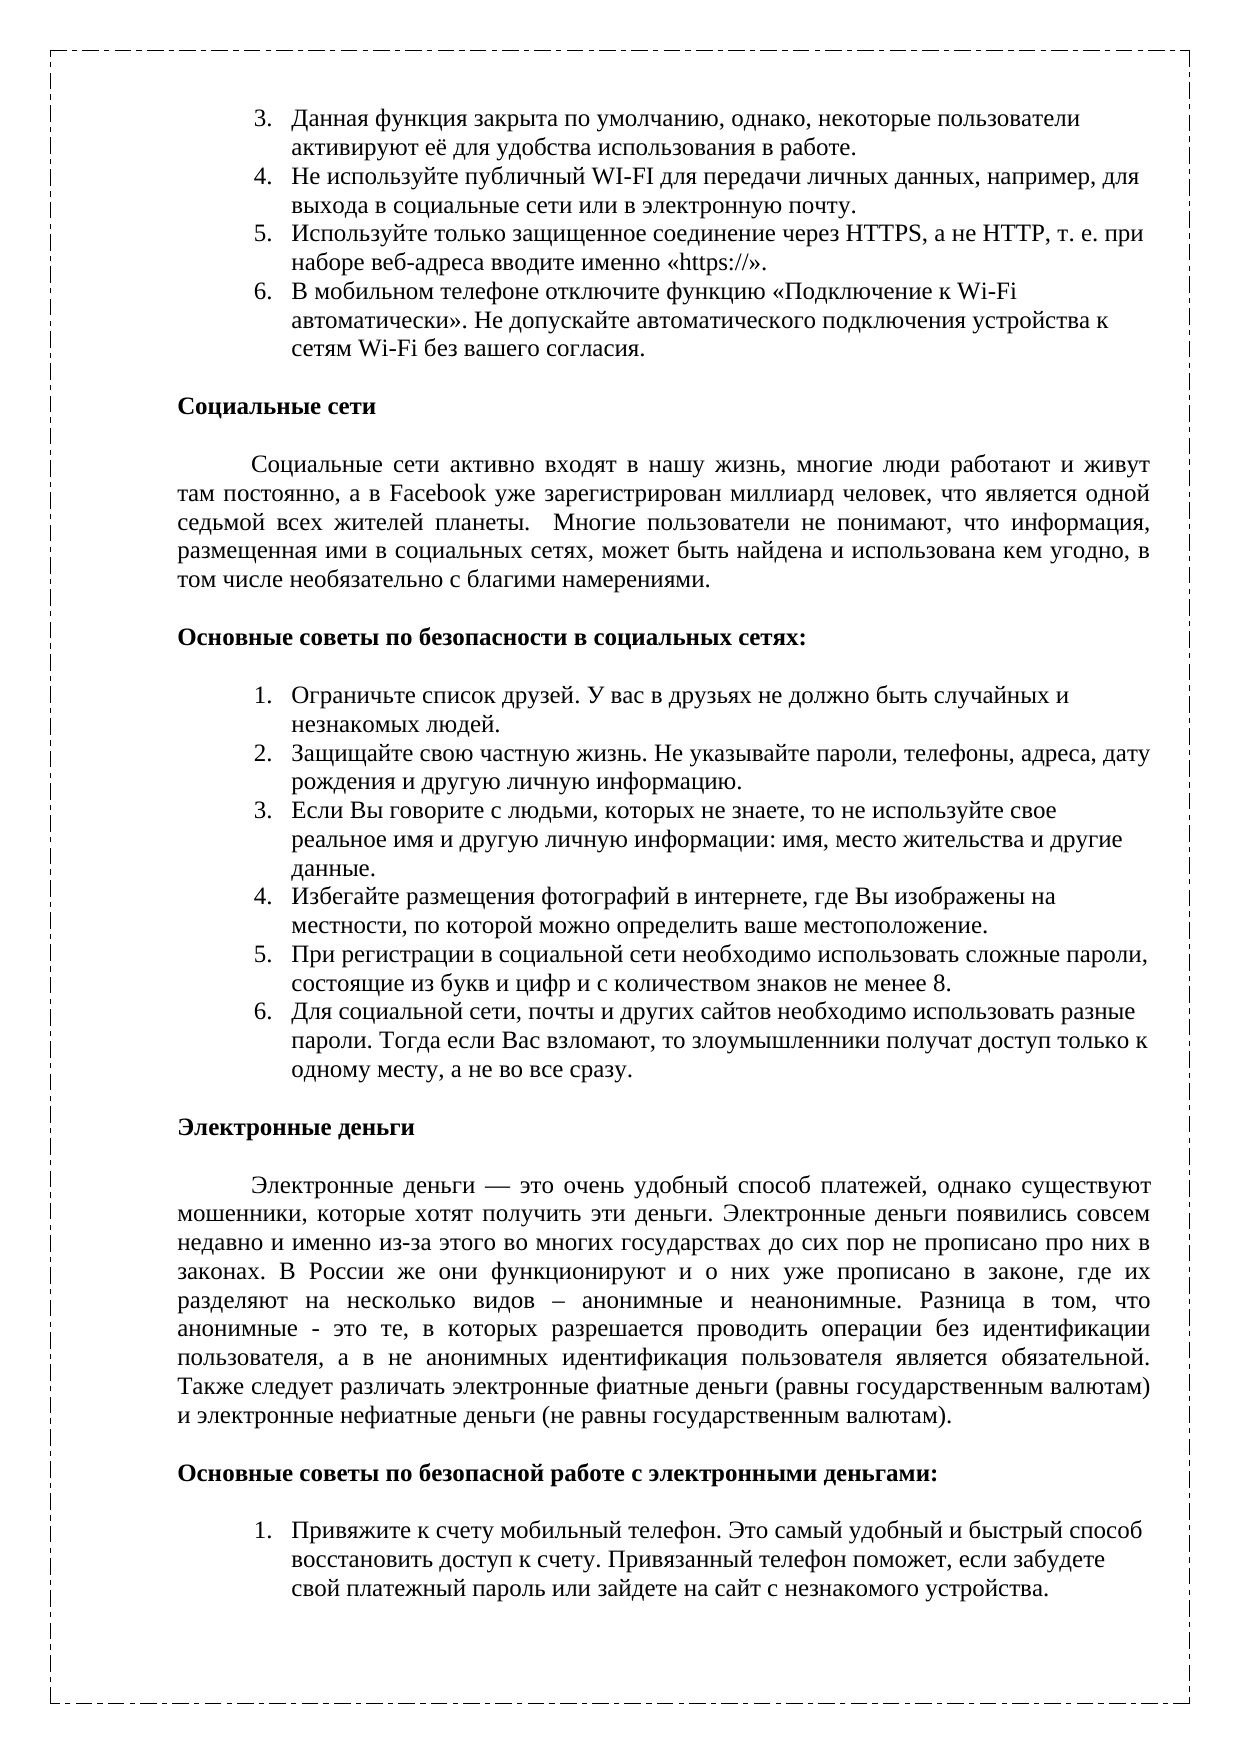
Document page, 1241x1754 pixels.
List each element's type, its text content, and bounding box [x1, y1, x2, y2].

text Основные советы по безопасности в социальных сетях: [177, 622, 1152, 651]
text Социальные сети [177, 391, 1152, 420]
list Используйте только защищенное соединение через HTTPS, а не НТТР, т. е. при наборе веб-адреса вводите именно «https://». [254, 218, 1152, 276]
list Защищайте свою частную жизнь. Не указывайте пароли, телефоны, адреса, дату рождения и другую личную информацию. [254, 738, 1152, 795]
list В мобильном телефоне отключите функцию «Подключение к Wi-Fi автоматически». Не допускайте автоматического подключения устройства к сетям Wi-Fi без вашего согласия. [254, 276, 1152, 362]
list Привяжите к счету мобильный телефон. Это самый удобный и быстрый способ восстановить доступ к счету. Привязанный телефон поможет, если забудете свой платежный пароль или зайдете на сайт с незнакомого устройства. [254, 1516, 1152, 1602]
list Избегайте размещения фотографий в интернете, где Вы изображены на местности, по которой можно определить ваше местоположение. [254, 881, 1152, 939]
list Ограничьте список друзей. У вас в друзьях не должно быть случайных и незнакомых людей. [254, 680, 1152, 738]
text Социальные сети активно входят в нашу жизнь, многие люди работают и живут там постоянно, а в Facebook уже зарегистрирован миллиард человек, что является одной седьмой всех жителей планеты. Многие пользователи не понимают, что информация, размещенная ими в социальных сетях, может быть найдена и использована кем угодно, в том числе необязательно с благими намерениями. [177, 449, 1152, 593]
text Электронные деньги [177, 1112, 1152, 1141]
text Основные советы по безопасной работе с электронными деньгами: [177, 1458, 1152, 1486]
list Данная функция закрыта по умолчанию, однако, некоторые пользователи активируют её для удобства использования в работе. [254, 103, 1152, 161]
list При регистрации в социальной сети необходимо использовать сложные пароли, состоящие из букв и цифр и с количеством знаков не менее 8. [254, 939, 1152, 996]
text Электронные деньги — это очень удобный способ платежей, однако существуют мошенники, которые хотят получить эти деньги. Электронные деньги появились совсем недавно и именно из-за этого во многих государствах до сих пор не прописано про них в законах. В России же они функционируют и о них уже прописано в законе, где их разделяют на несколько видов – анонимные и неанонимные. Разница в том, что анонимные - это те, в которых разрешается проводить операции без идентификации пользователя, а в не анонимных идентификация пользователя является обязательной. Также следует различать электронные фиатные деньги (равны государственным валютам) и электронные нефиатные деньги (не равны государственным валютам). [177, 1170, 1152, 1428]
list Для социальной сети, почты и других сайтов необходимо использовать разные пароли. Тогда если Вас взломают, то злоумышленники получат доступ только к одному месту, а не во все сразу. [254, 996, 1152, 1083]
list Не используйте публичный WI-FI для передачи личных данных, например, для выхода в социальные сети или в электронную почту. [254, 161, 1152, 218]
list Если Вы говорите с людьми, которых не знаете, то не используйте свое реальное имя и другую личную информации: имя, место жительства и другие данные. [254, 795, 1152, 881]
